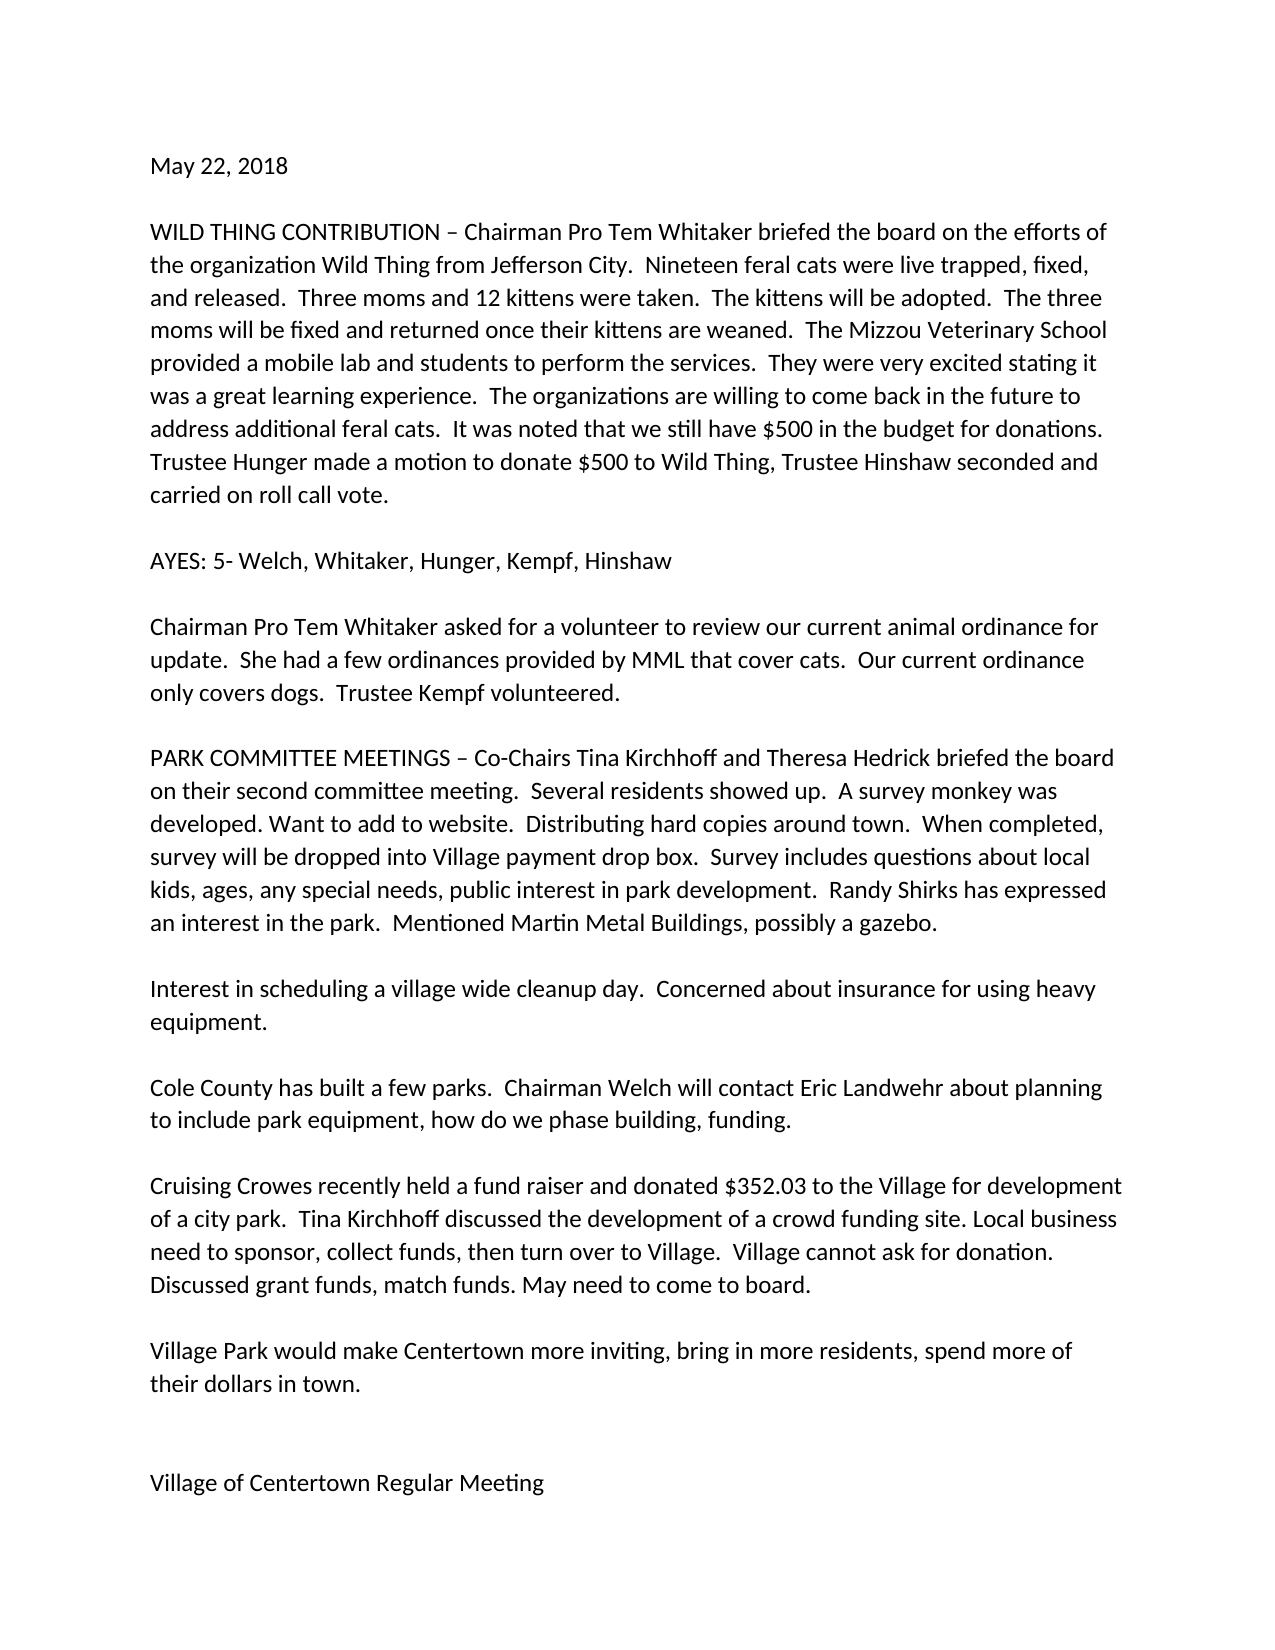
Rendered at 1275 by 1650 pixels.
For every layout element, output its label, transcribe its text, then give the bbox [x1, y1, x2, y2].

text Interest in scheduling a village wide cleanup day. Concerned about insurance for using heavy equipment. [150, 973, 1125, 1036]
text May 22, 2018 [150, 150, 1125, 181]
text Cole County has built a few parks. Chairman Welch will contact Eric Landwehr about planning to include park equipment, how do we phase building, funding. [150, 1072, 1125, 1135]
text AYES: 5- Welch, Whitaker, Hunger, Kempf, Hinshaw [150, 545, 1125, 576]
text Cruising Crowes recently held a fund raiser and donated $352.03 to the Village for development of a city park. Tina Kirchhoff discussed the development of a crowd funding site. Local business need to sponsor, collect funds, then turn over to Village. Village cannot ask for donation. Discussed grant funds, match funds. May need to come to board. [150, 1170, 1125, 1300]
text Trustee Hunger made a motion to donate $500 to Wild Thing, Trustee Hinshaw seconded and carried on roll call vote. [150, 446, 1125, 510]
text WILD THING CONTRIBUTION – Chairman Pro Tem Whitaker briefed the board on the efforts of the organization Wild Thing from Jefferson City. Nineteen feral cats were live trapped, fixed, and released. Three moms and 12 kittens were taken. The kittens will be adopted. The three moms will be fixed and returned once their kittens are weaned. The Mizzou Veterinary School provided a mobile lab and students to perform the services. They were very excited stating it was a great learning experience. The organizations are willing to come back in the future to address additional feral cats. It was noted that we still have $500 in the budget for donations. [150, 216, 1125, 444]
text Village of Centertown Regular Meeting [150, 1467, 1125, 1497]
text Village Park would make Centertown more inviting, bring in more residents, spend more of their dollars in town. [150, 1335, 1125, 1398]
text PARK COMMITTEE MEETINGS – Co-Chairs Tina Kirchhoff and Theresa Hedrick briefed the board on their second committee meeting. Several residents showed up. A survey monkey was developed. Want to add to website. Distributing hard copies around town. When completed, survey will be dropped into Village payment drop box. Survey includes questions about local kids, ages, any special needs, public interest in park development. Randy Shirks has expressed an interest in the park. Mentioned Martin Metal Buildings, possibly a gazebo. [150, 742, 1125, 938]
text Chairman Pro Tem Whitaker asked for a volunteer to review our current animal ordinance for update. She had a few ordinances provided by MML that cover cats. Our current ordinance only covers dogs. Trustee Kempf volunteered. [150, 611, 1125, 707]
